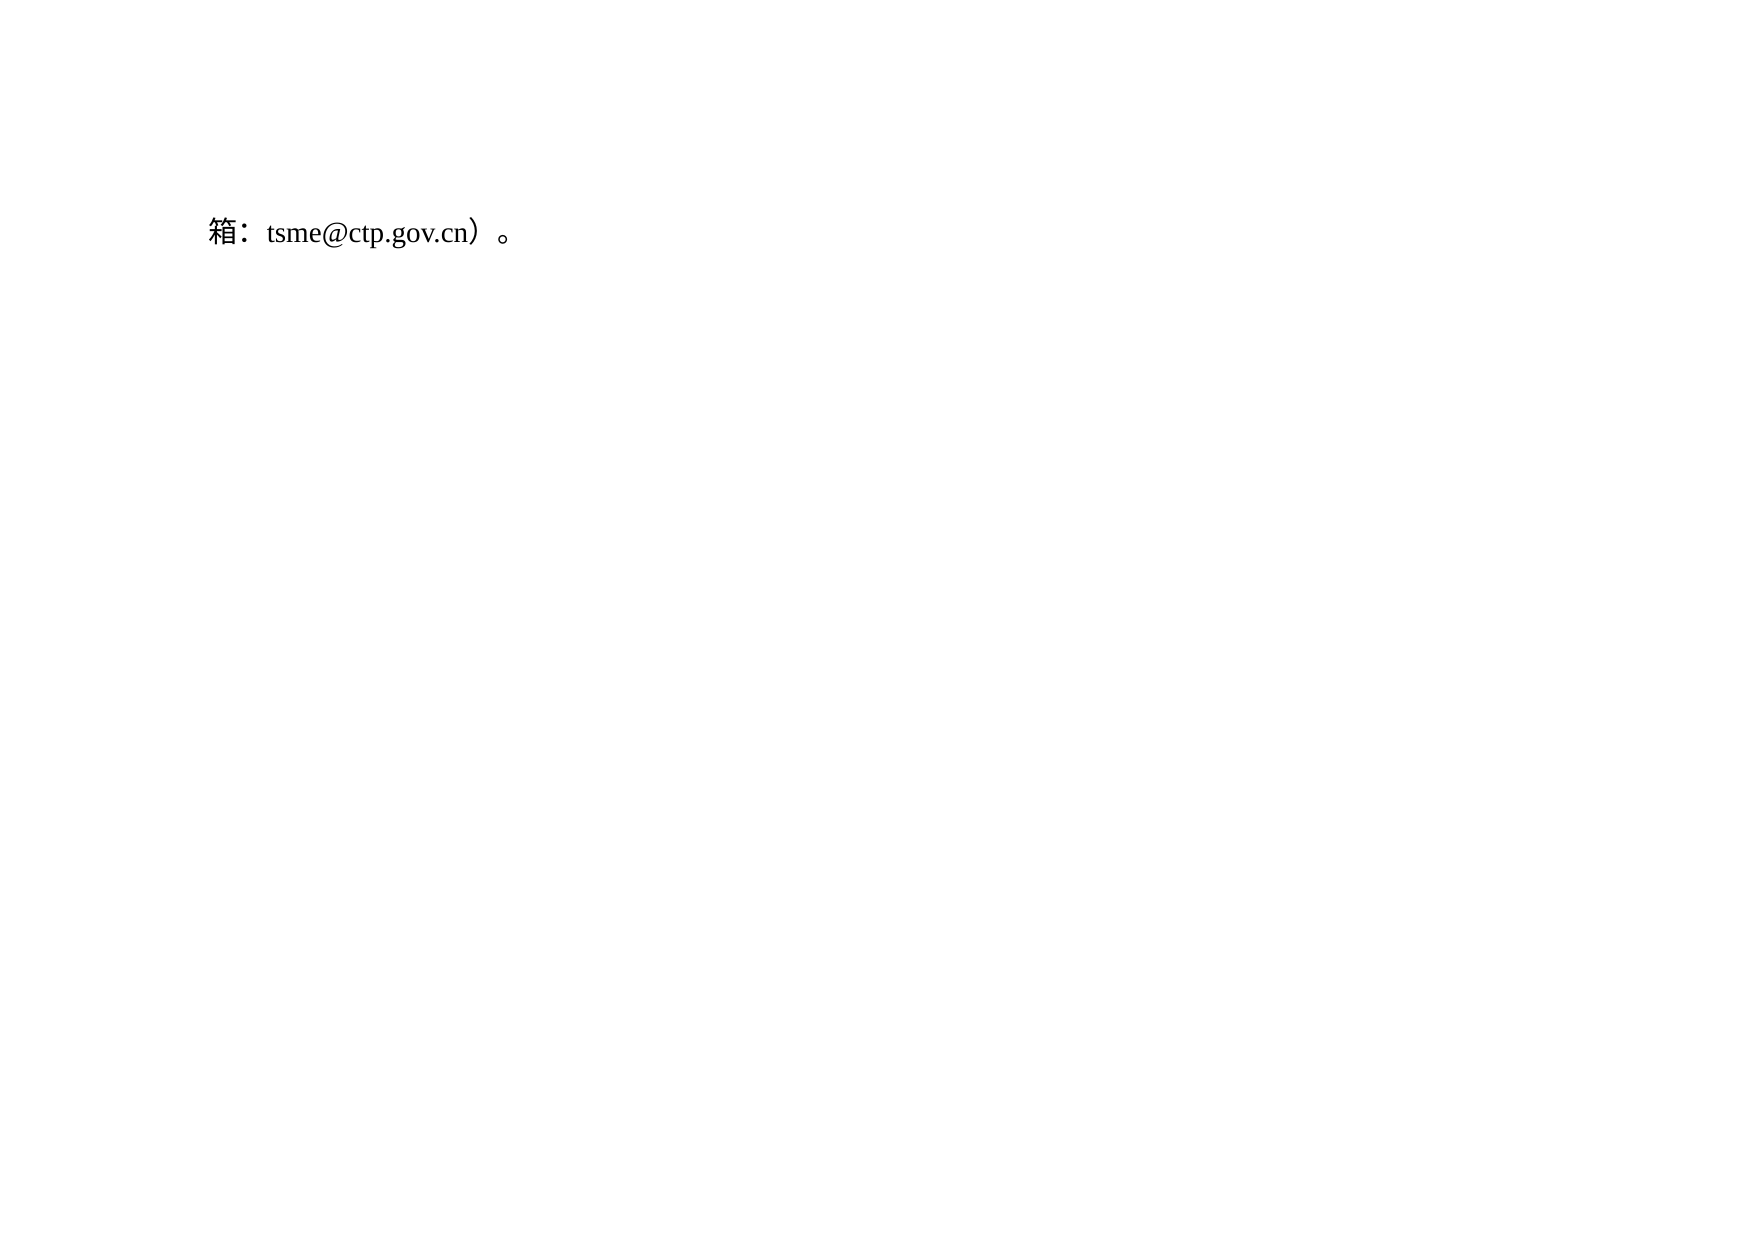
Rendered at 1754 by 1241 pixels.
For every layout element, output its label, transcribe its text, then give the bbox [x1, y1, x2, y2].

text 箱：tsme@ctp.gov.cn）。 [150, 196, 1604, 263]
